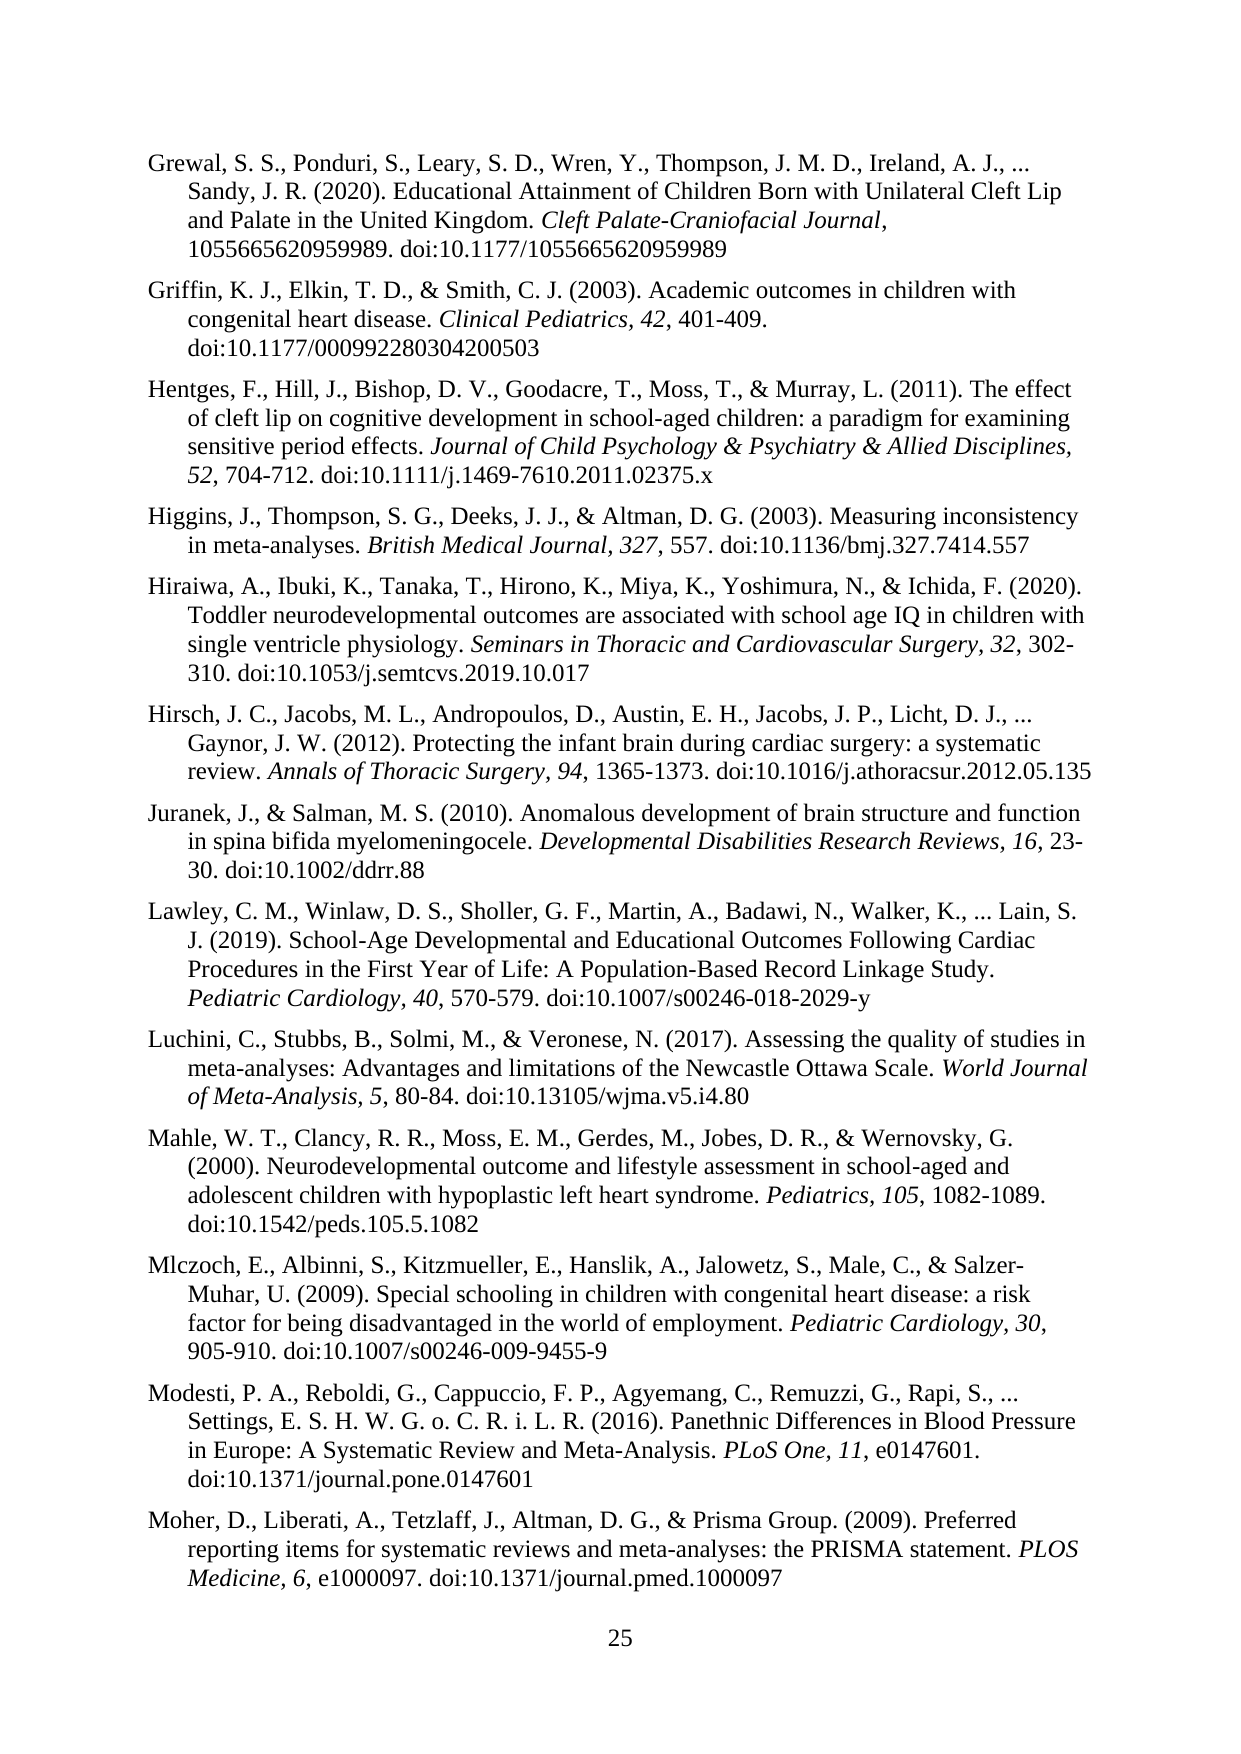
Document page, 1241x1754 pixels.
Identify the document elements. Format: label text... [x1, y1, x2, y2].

text Juranek, J., & Salman, M. S. (2010). Anomalous development of brain structure and function in spina bifida myelomeningocele. Developmental Disabilities Research Reviews, 16, 23-30. doi:10.1002/ddrr.88 [148, 798, 1092, 884]
text Hiraiwa, A., Ibuki, K., Tanaka, T., Hirono, K., Miya, K., Yoshimura, N., & Ichida, F. (2020). Toddler neurodevelopmental outcomes are associated with school age IQ in children with single ventricle physiology. Seminars in Thoracic and Cardiovascular Surgery, 32, 302-310. doi:10.1053/j.semtcvs.2019.10.017 [148, 571, 1092, 686]
text Grewal, S. S., Ponduri, S., Leary, S. D., Wren, Y., Thompson, J. M. D., Ireland, A. J., ... Sandy, J. R. (2020). Educational Attainment of Children Born with Unilateral Cleft Lip and Palate in the United Kingdom. Cleft Palate-Craniofacial Journal, 1055665620959989. doi:10.1177/1055665620959989 [148, 148, 1092, 263]
text Mahle, W. T., Clancy, R. R., Moss, E. M., Gerdes, M., Jobes, D. R., & Wernovsky, G. (2000). Neurodevelopmental outcome and lifestyle assessment in school-aged and adolescent children with hypoplastic left heart syndrome. Pediatrics, 105, 1082-1089. doi:10.1542/peds.105.5.1082 [148, 1123, 1092, 1238]
text Griffin, K. J., Elkin, T. D., & Smith, C. J. (2003). Academic outcomes in children with congenital heart disease. Clinical Pediatrics, 42, 401-409. doi:10.1177/000992280304200503 [148, 275, 1092, 361]
text Moher, D., Liberati, A., Tetzlaff, J., Altman, D. G., & Prisma Group. (2009). Preferred reporting items for systematic reviews and meta-analyses: the PRISMA statement. PLOS Medicine, 6, e1000097. doi:10.1371/journal.pmed.1000097 [148, 1505, 1092, 1591]
text Higgins, J., Thompson, S. G., Deeks, J. J., & Altman, D. G. (2003). Measuring inconsistency in meta‐analyses. British Medical Journal, 327, 557. doi:10.1136/bmj.327.7414.557 [148, 501, 1092, 559]
text Luchini, C., Stubbs, B., Solmi, M., & Veronese, N. (2017). Assessing the quality of studies in meta-analyses: Advantages and limitations of the Newcastle Ottawa Scale. World Journal of Meta-Analysis, 5, 80-84. doi:10.13105/wjma.v5.i4.80 [148, 1024, 1092, 1110]
text Hirsch, J. C., Jacobs, M. L., Andropoulos, D., Austin, E. H., Jacobs, J. P., Licht, D. J., ... Gaynor, J. W. (2012). Protecting the infant brain during cardiac surgery: a systematic review. Annals of Thoracic Surgery, 94, 1365-1373. doi:10.1016/j.athoracsur.2012.05.135 [148, 699, 1092, 785]
text Mlczoch, E., Albinni, S., Kitzmueller, E., Hanslik, A., Jalowetz, S., Male, C., & Salzer-Muhar, U. (2009). Special schooling in children with congenital heart disease: a risk factor for being disadvantaged in the world of employment. Pediatric Cardiology, 30, 905-910. doi:10.1007/s00246-009-9455-9 [148, 1250, 1092, 1365]
text Modesti, P. A., Reboldi, G., Cappuccio, F. P., Agyemang, C., Remuzzi, G., Rapi, S., ... Settings, E. S. H. W. G. o. C. R. i. L. R. (2016). Panethnic Differences in Blood Pressure in Europe: A Systematic Review and Meta-Analysis. PLoS One, 11, e0147601. doi:10.1371/journal.pone.0147601 [148, 1378, 1092, 1493]
text Lawley, C. M., Winlaw, D. S., Sholler, G. F., Martin, A., Badawi, N., Walker, K., ... Lain, S. J. (2019). School-Age Developmental and Educational Outcomes Following Cardiac Procedures in the First Year of Life: A Population-Based Record Linkage Study. Pediatric Cardiology, 40, 570-579. doi:10.1007/s00246-018-2029-y [148, 896, 1092, 1011]
text Hentges, F., Hill, J., Bishop, D. V., Goodacre, T., Moss, T., & Murray, L. (2011). The effect of cleft lip on cognitive development in school-aged children: a paradigm for examining sensitive period effects. Journal of Child Psychology & Psychiatry & Allied Disciplines, 52, 704-712. doi:10.1111/j.1469-7610.2011.02375.x [148, 374, 1092, 489]
